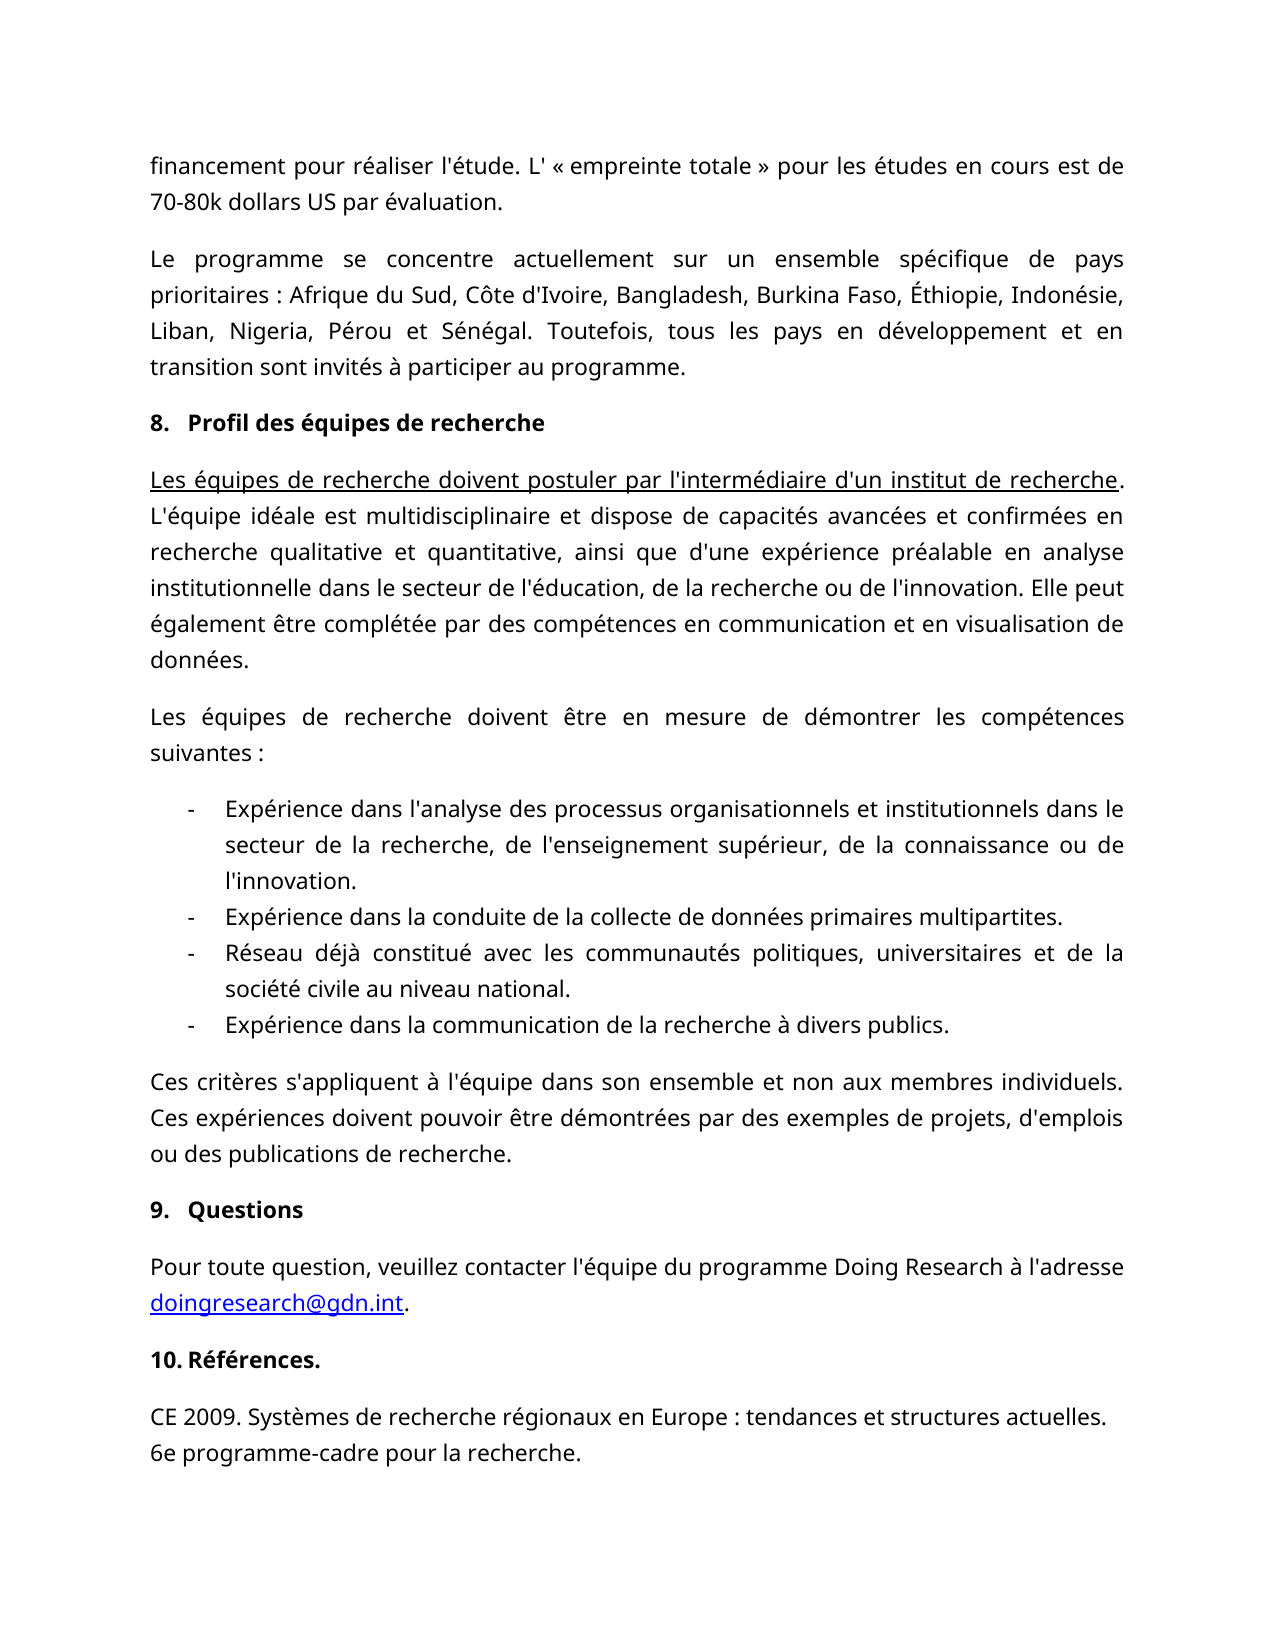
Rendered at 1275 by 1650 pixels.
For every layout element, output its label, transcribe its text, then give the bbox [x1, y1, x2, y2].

text Les équipes de recherche doivent postuler par l'intermédiaire d'un institut de recherche. L'équipe idéale est multidisciplinaire et dispose de capacités avancées et confirmées en recherche qualitative et quantitative, ainsi que d'une expérience préalable en analyse institutionnelle dans le secteur de l'éducation, de la recherche ou de l'innovation. Elle peut également être complétée par des compétences en communication et en visualisation de données. [150, 464, 1125, 675]
list Références. [150, 1344, 1125, 1375]
list Profil des équipes de recherche [150, 407, 1125, 438]
text Les équipes de recherche doivent être en mesure de démontrer les compétences suivantes : [150, 701, 1125, 768]
text Le programme se concentre actuellement sur un ensemble spécifique de pays prioritaires : Afrique du Sud, Côte d'Ivoire, Bangladesh, Burkina Faso, Éthiopie, Indonésie, Liban, Nigeria, Pérou et Sénégal. Toutefois, tous les pays en développement et en transition sont invités à participer au programme. [150, 243, 1125, 382]
list Questions [150, 1194, 1125, 1226]
text Pour toute question, veuillez contacter l'équipe du programme Doing Research à l'adresse doingresearch@gdn.int. [150, 1251, 1125, 1318]
list Expérience dans la communication de la recherche à divers publics. [187, 1009, 1125, 1040]
list Expérience dans l'analyse des processus organisationnels et institutionnels dans le secteur de la recherche, de l'enseignement supérieur, de la connaissance ou de l'innovation. [187, 793, 1125, 896]
list Réseau déjà constitué avec les communautés politiques, universitaires et de la société civile au niveau national. [187, 937, 1125, 1004]
text CE 2009. Systèmes de recherche régionaux en Europe : tendances et structures actuelles. 6e programme-cadre pour la recherche. [150, 1401, 1125, 1468]
text Ces critères s'appliquent à l'équipe dans son ensemble et non aux membres individuels. Ces expériences doivent pouvoir être démontrées par des exemples de projets, d'emplois ou des publications de recherche. [150, 1066, 1125, 1169]
list Expérience dans la conduite de la collecte de données primaires multipartites. [187, 901, 1125, 932]
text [150, 150, 1125, 217]
